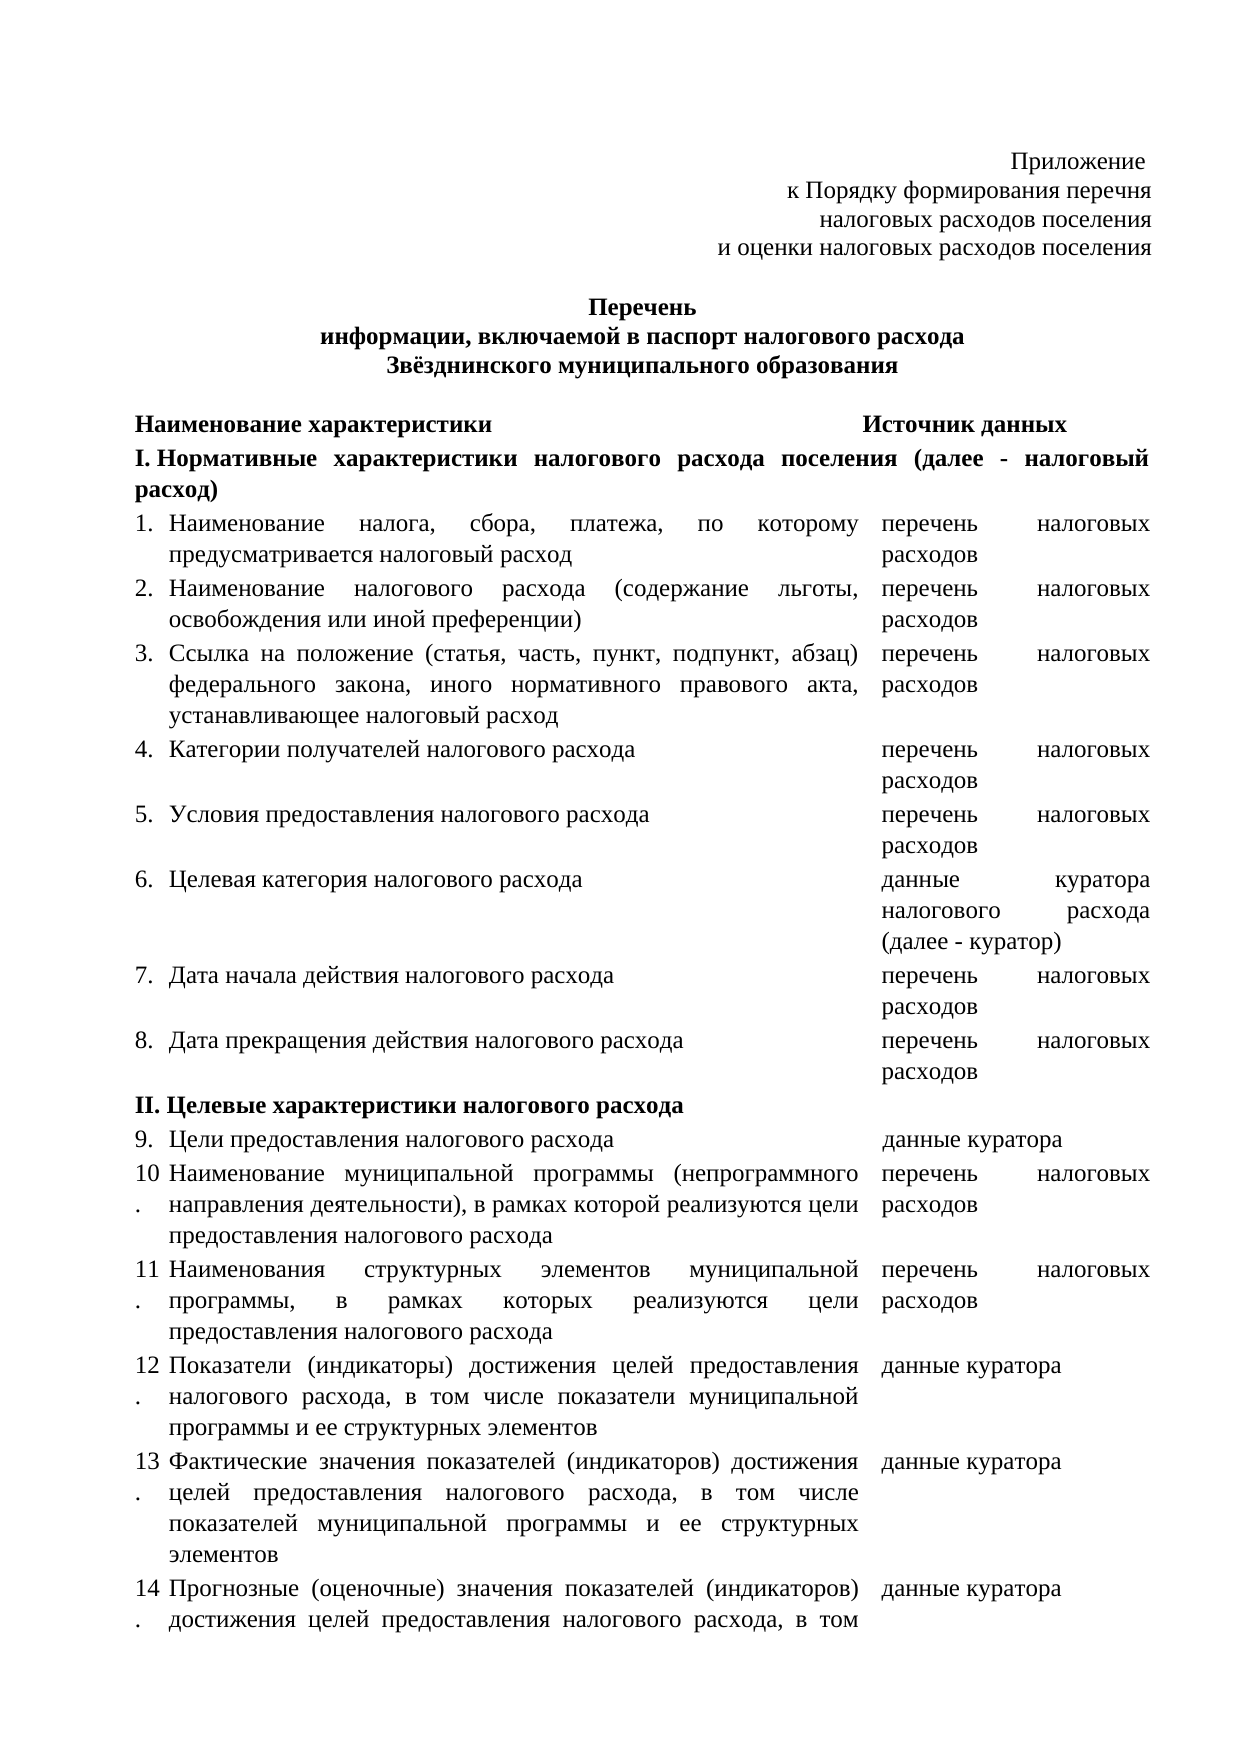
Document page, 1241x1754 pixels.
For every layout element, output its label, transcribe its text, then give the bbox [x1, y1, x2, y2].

table_cell Фактические значения показателей (индикаторов) достижения целей предоставления налогового расхода, в том числе показателей муниципальной программы и ее структурных элементов [167, 1444, 861, 1571]
table_cell перечень налоговых расходов [861, 1023, 1152, 1088]
table_cell перечень налоговых расходов [861, 571, 1152, 636]
table_cell 1. [133, 506, 167, 571]
table_cell Цели предоставления налогового расхода [167, 1122, 861, 1156]
table_cell перечень налоговых расходов [861, 506, 1152, 571]
table_cell Дата начала действия налогового расхода [167, 958, 861, 1023]
table_cell 8. [133, 1023, 167, 1088]
table_cell перечень налоговых расходов [861, 797, 1152, 862]
table_cell данные куратора [861, 1122, 1152, 1156]
table_cell I. Нормативные характеристики налогового расхода поселения (далее - налоговый расход) [133, 441, 1152, 506]
table_cell 6. [133, 862, 167, 958]
table_cell 7. [133, 958, 167, 1023]
table_cell Категории получателей налогового расхода [167, 732, 861, 797]
table_cell Наименование налогового расхода (содержание льготы, освобождения или иной преференции) [167, 571, 861, 636]
table_cell 13. [133, 1444, 167, 1571]
table_cell Ссылка на положение (статья, часть, пункт, подпункт, абзац) федерального закона, иного нормативного правового акта, устанавливающее налоговый расход [167, 636, 861, 732]
table_cell перечень налоговых расходов [861, 1156, 1152, 1252]
table_cell Наименование муниципальной программы (непрограммного направления деятельности), в рамках которой реализуются цели предоставления налогового расхода [167, 1156, 861, 1252]
table_cell данные куратора [861, 1348, 1152, 1444]
table_cell данные куратора налогового расхода (далее - куратор) [861, 862, 1152, 958]
text Звёзднинского муниципального образования [133, 350, 1152, 378]
table_cell 9. [133, 1122, 167, 1156]
table_cell перечень налоговых расходов [861, 1252, 1152, 1348]
table_cell II. Целевые характеристики налогового расхода [133, 1088, 1152, 1122]
text Перечень информации, включаемой в паспорт налогового расхода [133, 292, 1152, 350]
table_cell 10. [133, 1156, 167, 1252]
table_cell перечень налоговых расходов [861, 732, 1152, 797]
table_cell 14. [133, 1571, 167, 1634]
table_cell Целевая категория налогового расхода [167, 862, 861, 958]
table_cell 5. [133, 797, 167, 862]
table_cell Условия предоставления налогового расхода [167, 797, 861, 862]
table_cell Показатели (индикаторы) достижения целей предоставления налогового расхода, в том числе показатели муниципальной программы и ее структурных элементов [167, 1348, 861, 1444]
table_header Наименование характеристики [133, 407, 861, 441]
table_header Источник данных [861, 407, 1152, 441]
table_cell Дата прекращения действия налогового расхода [167, 1023, 861, 1088]
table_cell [167, 1571, 861, 1634]
table_cell 3. [133, 636, 167, 732]
table_cell данные куратора [861, 1571, 1152, 1634]
table_cell 4. [133, 732, 167, 797]
table_cell Наименование налога, сбора, платежа, по которому предусматривается налоговый расход [167, 506, 861, 571]
table_cell перечень налоговых расходов [861, 636, 1152, 732]
table_cell Наименования структурных элементов муниципальной программы, в рамках которых реализуются цели предоставления налогового расхода [167, 1252, 861, 1348]
table_cell 11. [133, 1252, 167, 1348]
table_cell данные куратора [861, 1444, 1152, 1571]
table_cell 12. [133, 1348, 167, 1444]
table_cell перечень налоговых расходов [861, 958, 1152, 1023]
text Приложение к Порядку формирования перечня налоговых расходов поселения и оценки налоговых расходов поселения [133, 146, 1152, 261]
table_cell 2. [133, 571, 167, 636]
